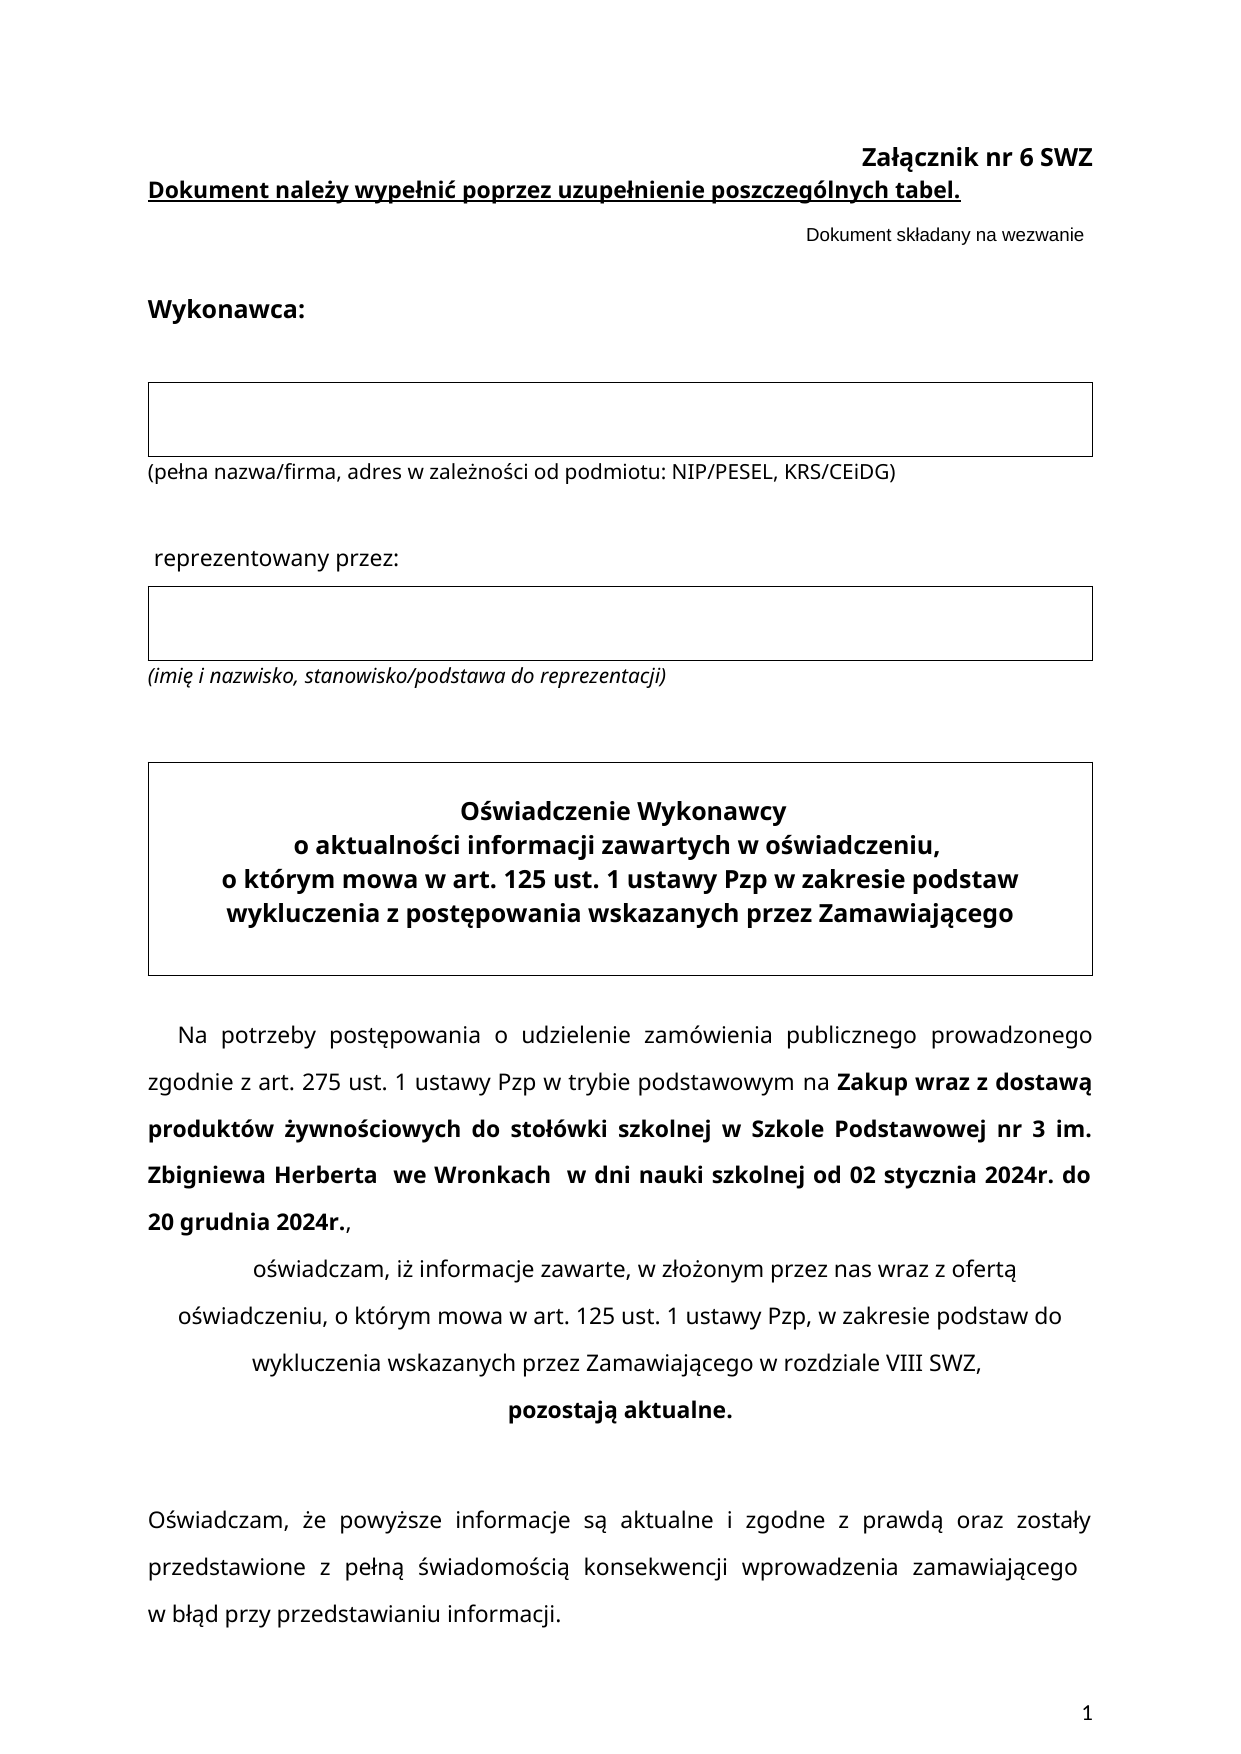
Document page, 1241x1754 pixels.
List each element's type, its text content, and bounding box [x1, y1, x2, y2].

list Załącznik nr 6 SWZ [148, 140, 1093, 174]
table_header Oświadczenie Wykonawcy o aktualności informacji zawartych w oświadczeniu, o którym mowa w art. 125 ust. 1 ustawy Pzp w zakresie podstaw wykluczenia z postępowania wskazanych przez Zamawiającego [149, 763, 1092, 974]
text oświadczam, iż informacje zawarte, w złożonym przez nas wraz z ofertą oświadczeniu, o którym mowa w art. 125 ust. 1 ustawy Pzp, w zakresie podstaw do wykluczenia wskazanych przez Zamawiającego w rozdziale VIII SWZ, pozostają aktualne. [148, 1253, 1093, 1425]
text Wykonawca: [148, 292, 1093, 326]
text (pełna nazwa/firma, adres w zależności od podmiotu: NIP/PESEL, KRS/CEiDG) [148, 457, 1093, 486]
text Dokument składany na wezwanie [797, 224, 1093, 246]
text Dokument należy wypełnić poprzez uzupełnienie poszczególnych tabel. [148, 174, 1093, 205]
text reprezentowany przez: [148, 542, 1093, 573]
text Oświadczam, że powyższe informacje są aktualne i zgodne z prawdą oraz zostały przedstawione z pełną świadomością konsekwencji wprowadzenia zamawiającego w błąd przy przedstawianiu informacji. [148, 1504, 1093, 1629]
table_header [149, 587, 1092, 660]
text (imię i nazwisko, stanowisko/podstawa do reprezentacji) [148, 661, 1093, 689]
text Na potrzeby postępowania o udzielenie zamówienia publicznego prowadzonego zgodnie z art. 275 ust. 1 ustawy Pzp w trybie podstawowym na Zakup wraz z dostawą produktów żywnościowych do stołówki szkolnej w Szkole Podstawowej nr 3 im. Zbigniewa Herberta we Wronkach w dni nauki szkolnej od 02 stycznia 2024r. do 20 grudnia 2024r., [148, 1019, 1093, 1237]
table_header [149, 383, 1092, 456]
